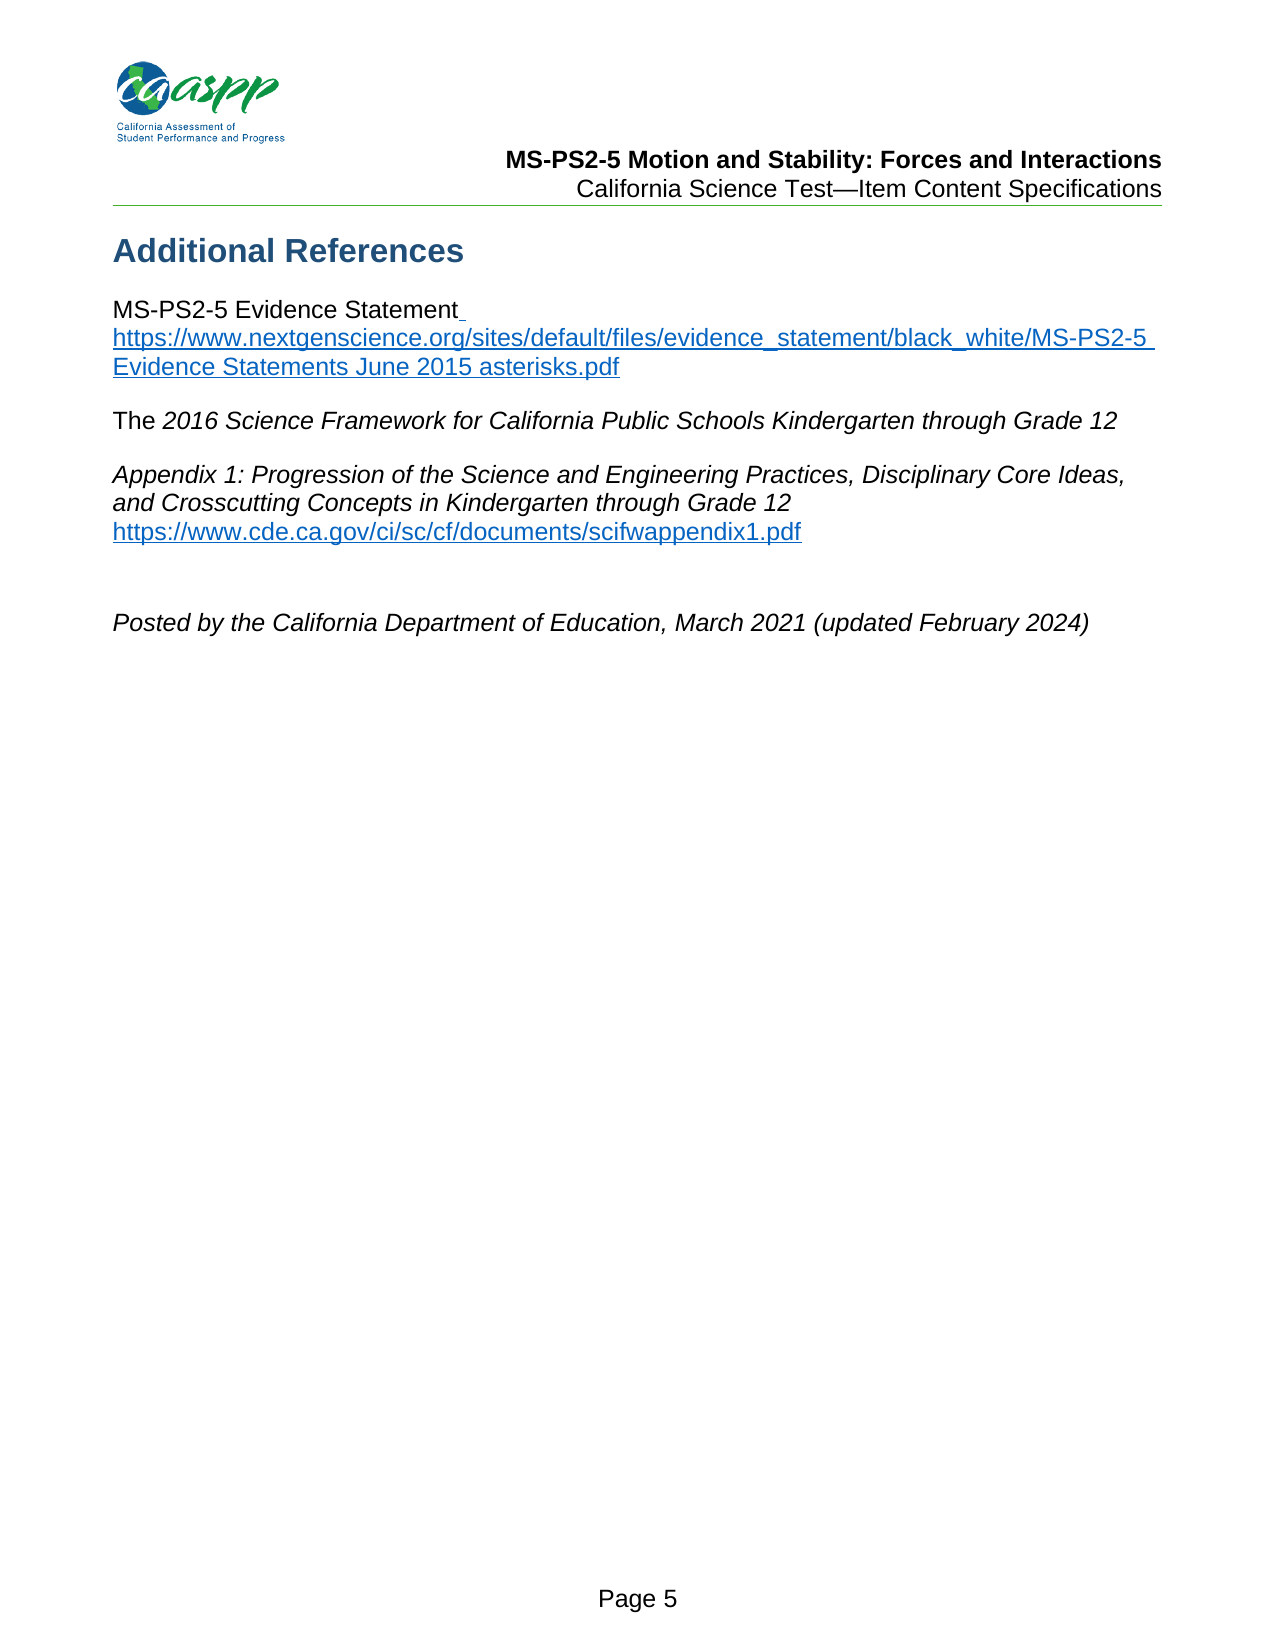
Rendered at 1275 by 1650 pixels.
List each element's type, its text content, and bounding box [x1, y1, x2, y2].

picture [112, 60, 287, 146]
text MS-PS2-5 Evidence Statement https://www.nextgenscience.org/sites/default/files/evidence_statement/black_white/MS-PS2-5 Evidence Statements June 2015 asterisks.pdf [112, 294, 1162, 381]
text The 2016 Science Framework for California Public Schools Kindergarten through Grade 12 [112, 406, 1162, 434]
text Posted by the California Department of Education, March 2021 (updated February 2024) [112, 608, 1162, 637]
text Appendix 1: Progression of the Science and Engineering Practices, Disciplinary Core Ideas, and Crosscutting Concepts in Kindergarten through Grade 12 https://www.cde.ca.gov/ci/sc/cf/documents/scifwappendix1.pdf [112, 459, 1162, 546]
subtitle Additional References [112, 231, 1162, 269]
